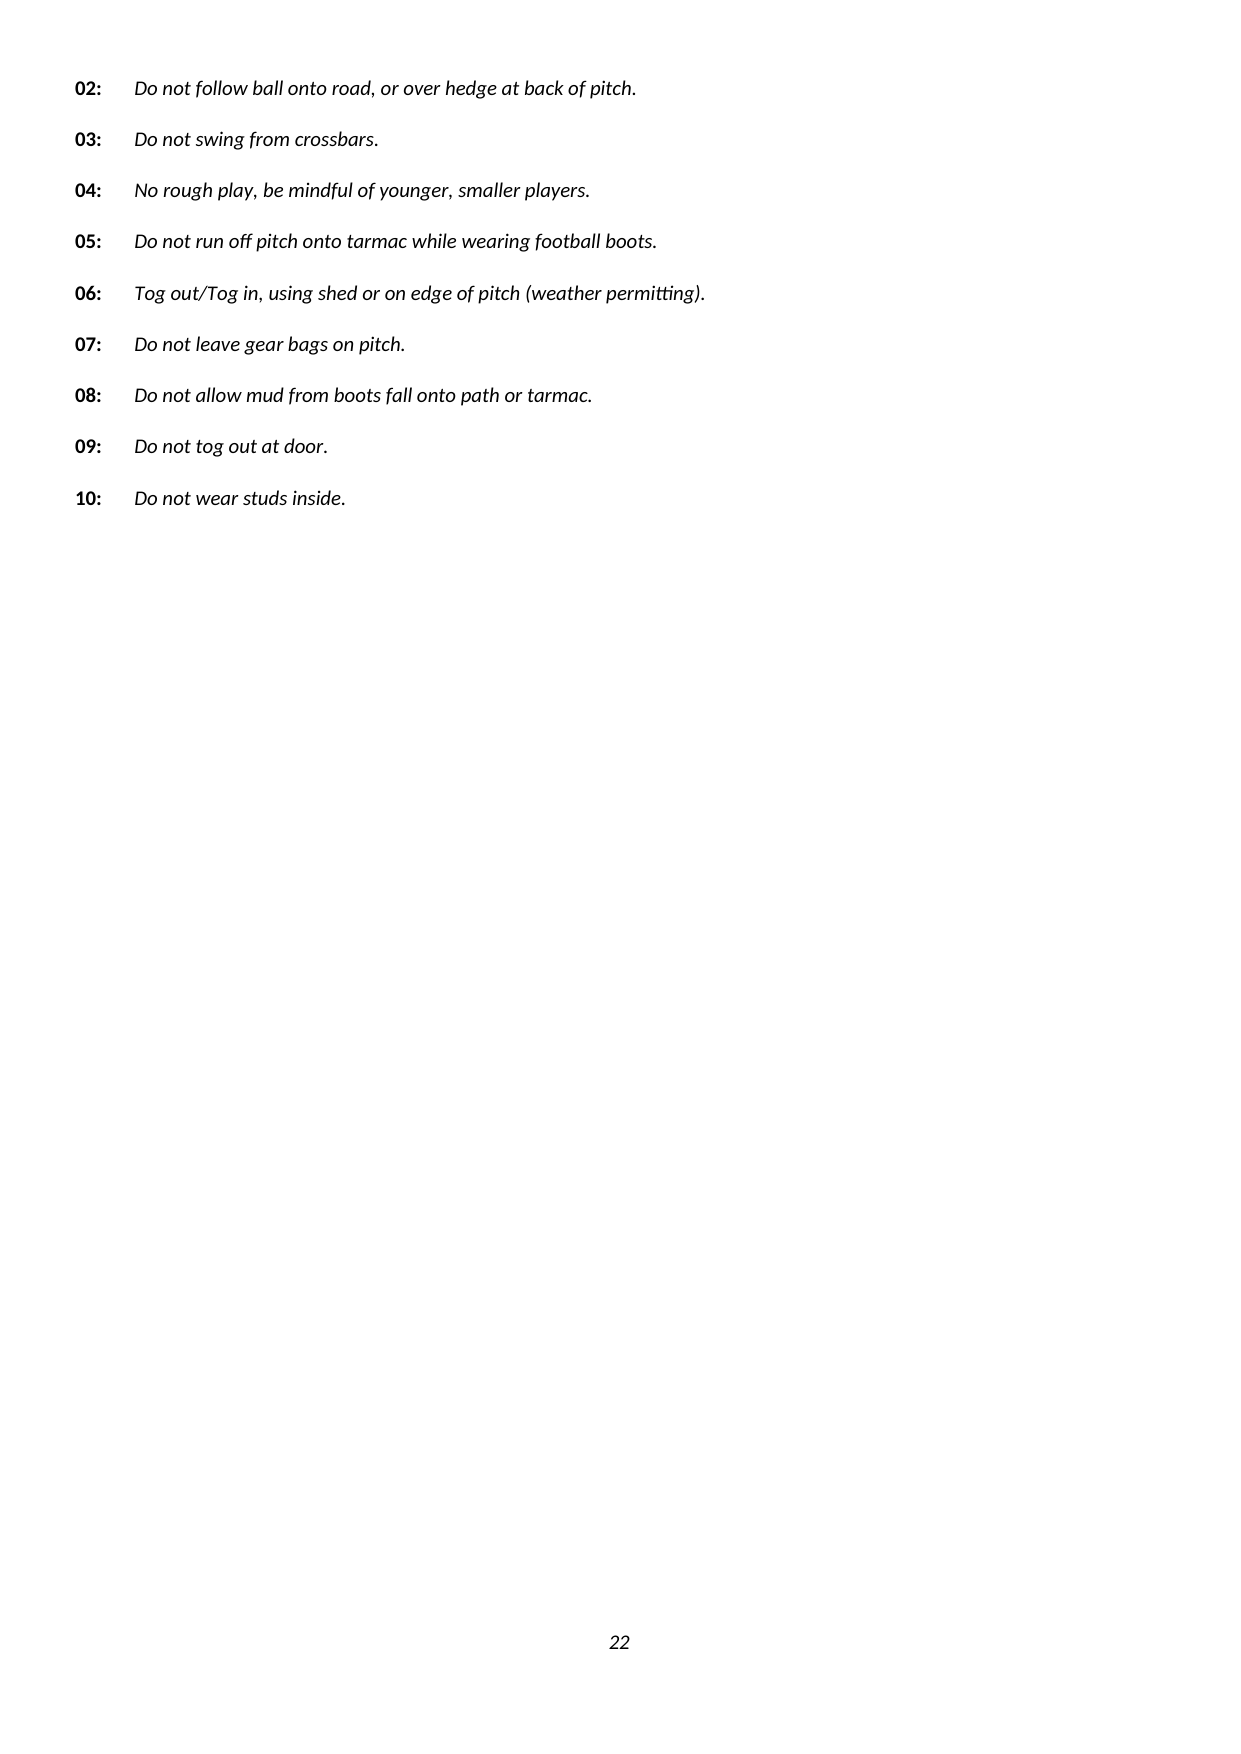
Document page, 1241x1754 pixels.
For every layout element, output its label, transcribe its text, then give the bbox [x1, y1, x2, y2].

list Do not wear studs inside. [75, 485, 1165, 510]
list Tog out/Tog in, using shed or on edge of pitch (weather permitting). [75, 280, 1165, 305]
list Do not swing from crossbars. [75, 126, 1165, 152]
list No rough play, be mindful of younger, smaller players. [75, 177, 1165, 203]
list Do not run off pitch onto tarmac while wearing football boots. [75, 229, 1165, 254]
list Do not tog out at door. [75, 434, 1165, 459]
list Do not leave gear bags on pitch. [75, 331, 1165, 357]
list Do not allow mud from boots fall onto path or tarmac. [75, 382, 1165, 408]
list Do not follow ball onto road, or over hedge at back of pitch. [75, 75, 1165, 100]
